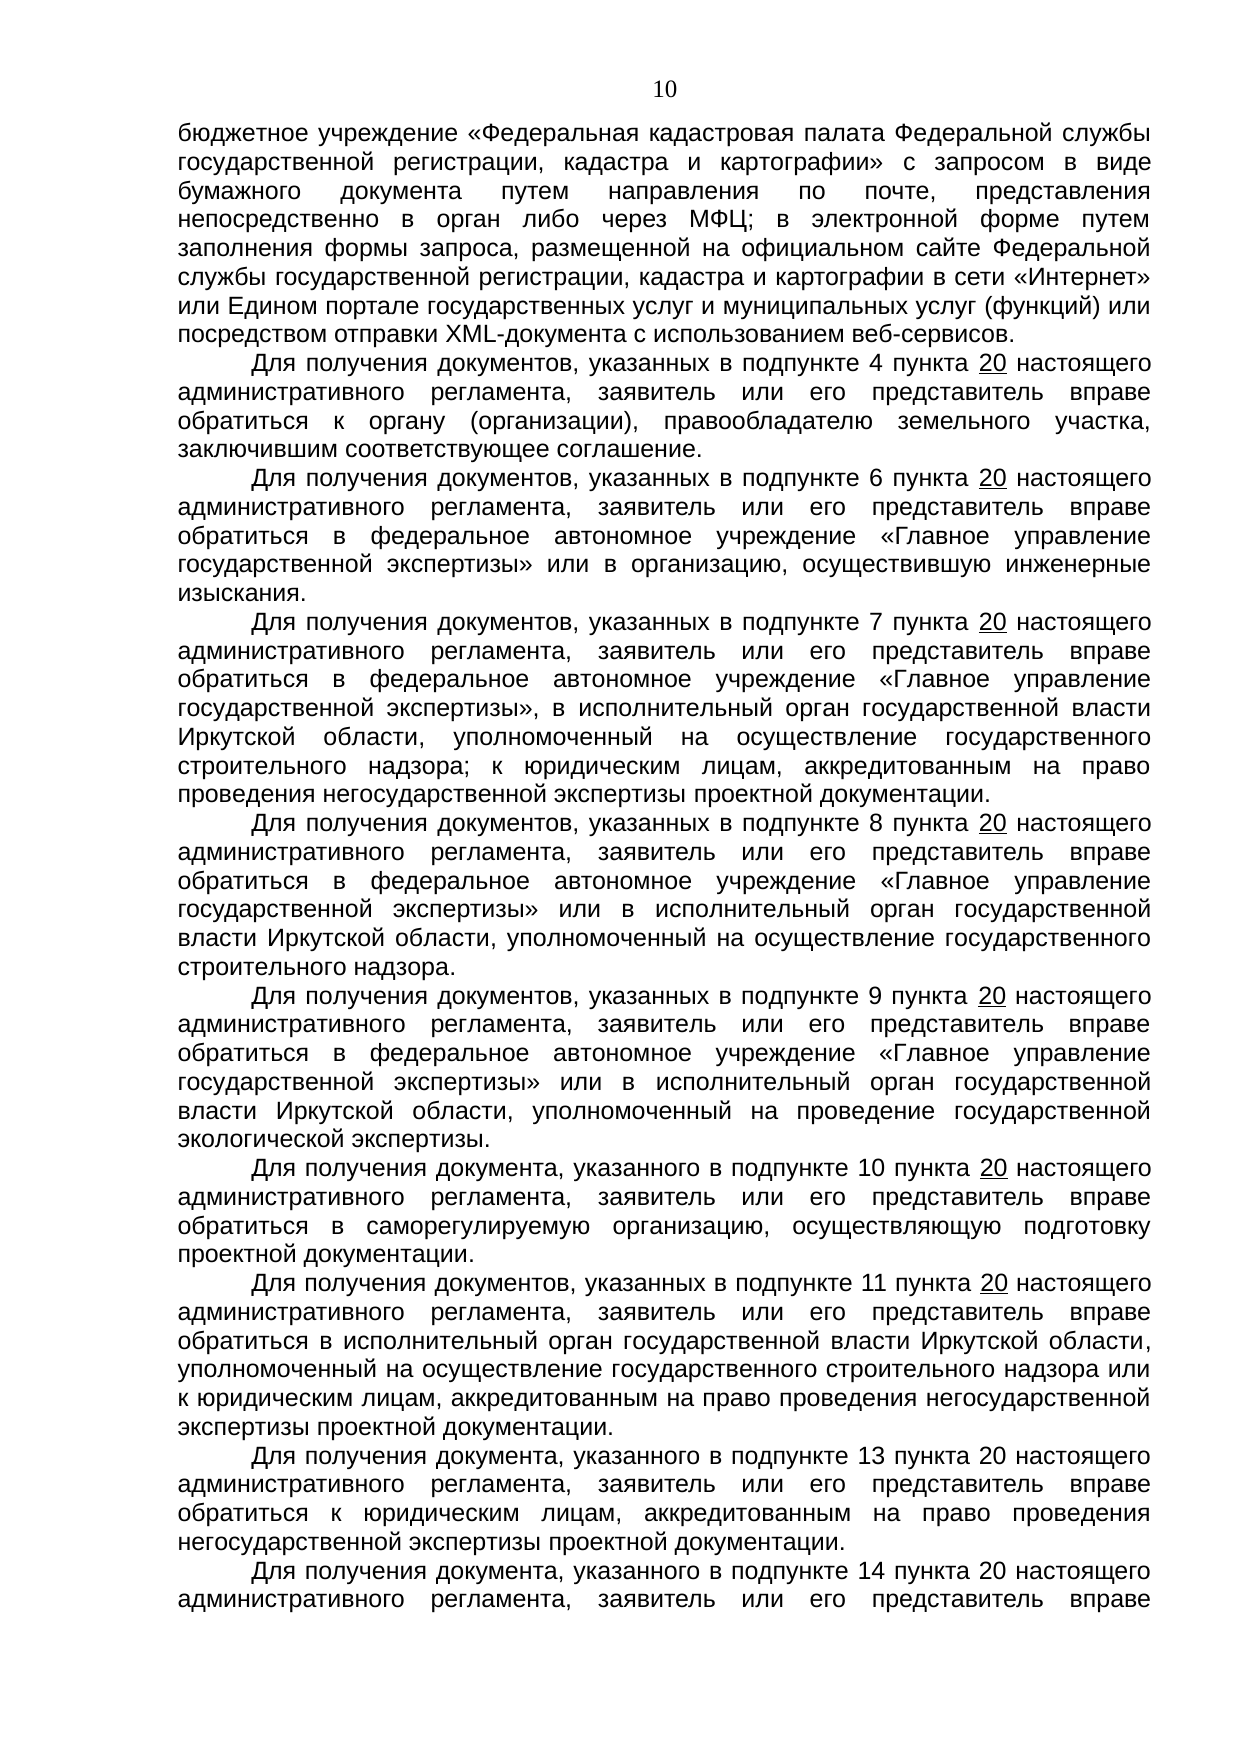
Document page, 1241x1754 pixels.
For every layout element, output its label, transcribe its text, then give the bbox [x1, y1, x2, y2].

text Для получения документов, указанных в подпункте 9 пункта 20 настоящего административного регламента, заявитель или его представитель вправе обратиться в федеральное автономное учреждение «Главное управление государственной экспертизы» или в исполнительный орган государственной власти Иркутской области, уполномоченный на проведение государственной экологической экспертизы. [177, 981, 1152, 1153]
text Для получения документов, указанных в подпункте 6 пункта 20 настоящего административного регламента, заявитель или его представитель вправе обратиться в федеральное автономное учреждение «Главное управление государственной экспертизы» или в организацию, осуществившую инженерные изыскания. [177, 463, 1152, 607]
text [177, 118, 1152, 348]
text Для получения документа, указанного в подпункте 13 пункта 20 настоящего административного регламента, заявитель или его представитель вправе обратиться к юридическим лицам, аккредитованным на право проведения негосударственной экспертизы проектной документации. [177, 1441, 1152, 1556]
text Для получения документов, указанных в подпункте 4 пункта 20 настоящего административного регламента, заявитель или его представитель вправе обратиться к органу (организации), правообладателю земельного участка, заключившим соответствующее соглашение. [177, 348, 1152, 463]
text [177, 1556, 1152, 1613]
text Для получения документов, указанных в подпункте 7 пункта 20 настоящего административного регламента, заявитель или его представитель вправе обратиться в федеральное автономное учреждение «Главное управление государственной экспертизы», в исполнительный орган государственной власти Иркутской области, уполномоченный на осуществление государственного строительного надзора; к юридическим лицам, аккредитованным на право проведения негосударственной экспертизы проектной документации. [177, 607, 1152, 808]
text Для получения документов, указанных в подпункте 11 пункта 20 настоящего административного регламента, заявитель или его представитель вправе обратиться в исполнительный орган государственной власти Иркутской области, уполномоченный на осуществление государственного строительного надзора или к юридическим лицам, аккредитованным на право проведения негосударственной экспертизы проектной документации. [177, 1268, 1152, 1441]
text Для получения документа, указанного в подпункте 10 пункта 20 настоящего административного регламента, заявитель или его представитель вправе обратиться в саморегулируемую организацию, осуществляющую подготовку проектной документации. [177, 1153, 1152, 1268]
text Для получения документов, указанных в подпункте 8 пункта 20 настоящего административного регламента, заявитель или его представитель вправе обратиться в федеральное автономное учреждение «Главное управление государственной экспертизы» или в исполнительный орган государственной власти Иркутской области, уполномоченный на осуществление государственного строительного надзора. [177, 808, 1152, 981]
